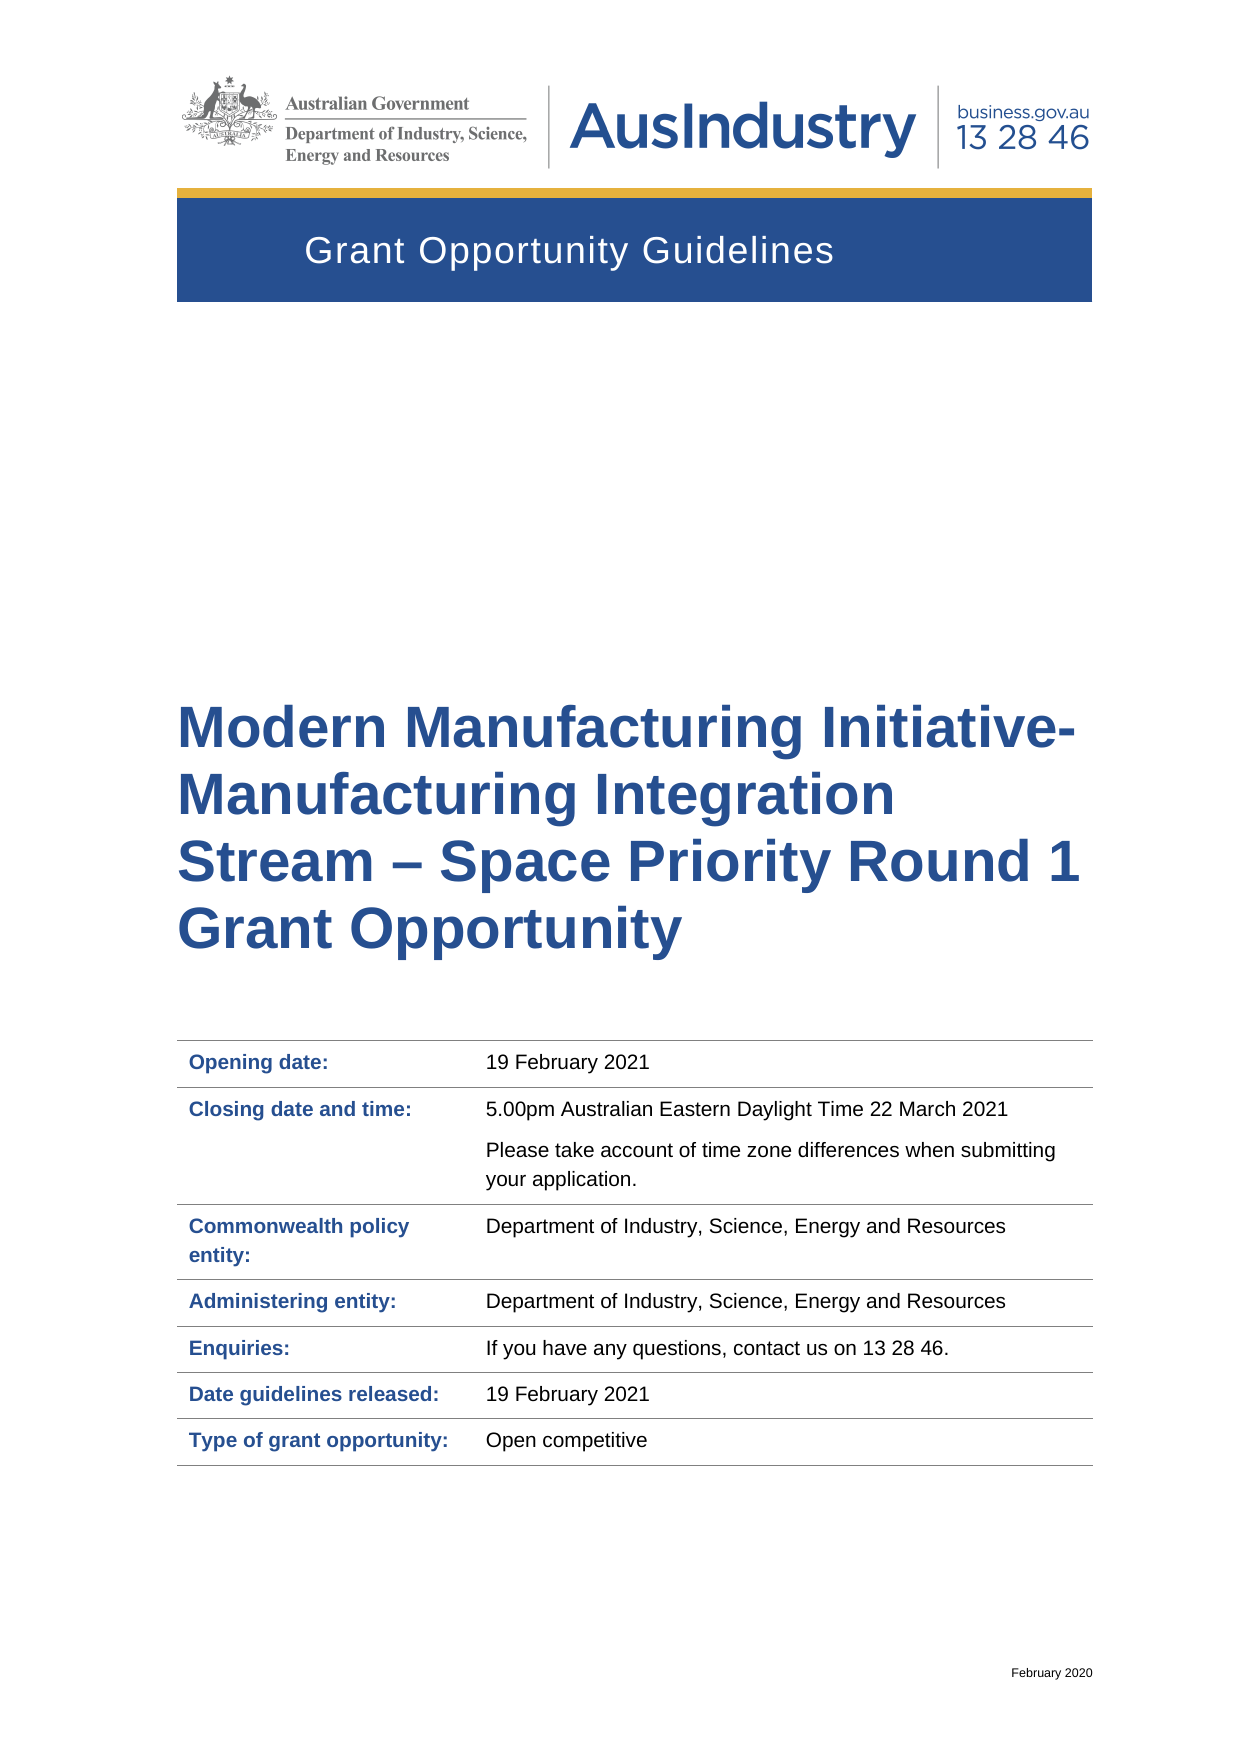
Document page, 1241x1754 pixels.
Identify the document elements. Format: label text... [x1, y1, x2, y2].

table_cell Commonwealth policy entity: [177, 1205, 474, 1279]
table_cell Open competitive [474, 1419, 1093, 1464]
table_cell Date guidelines released: [177, 1373, 474, 1418]
picture [177, 73, 1093, 184]
table_cell 19 February 2021 [474, 1373, 1093, 1418]
table_cell Administering entity: [177, 1280, 474, 1326]
table_cell Type of grant opportunity: [177, 1419, 474, 1464]
table_cell Department of Industry, Science, Energy and Resources [474, 1205, 1093, 1279]
table_cell Closing date and time: [177, 1088, 474, 1204]
table_header Opening date: [177, 1041, 474, 1086]
subtitle Modern Manufacturing Initiative-Manufacturing Integration Stream – Space Priority Round 1 Grant Opportunity [177, 693, 1092, 961]
table_cell Enquiries: [177, 1327, 474, 1372]
table_cell If you have any questions, contact us on 13 28 46. [474, 1327, 1093, 1372]
table_cell Department of Industry, Science, Energy and Resources [474, 1280, 1093, 1326]
table_header 19 February 2021 [474, 1041, 1093, 1086]
table_cell 5.00pm Australian Eastern Daylight Time 22 March 2021 Please take account of time zone differences when submitting your application. [474, 1088, 1093, 1204]
